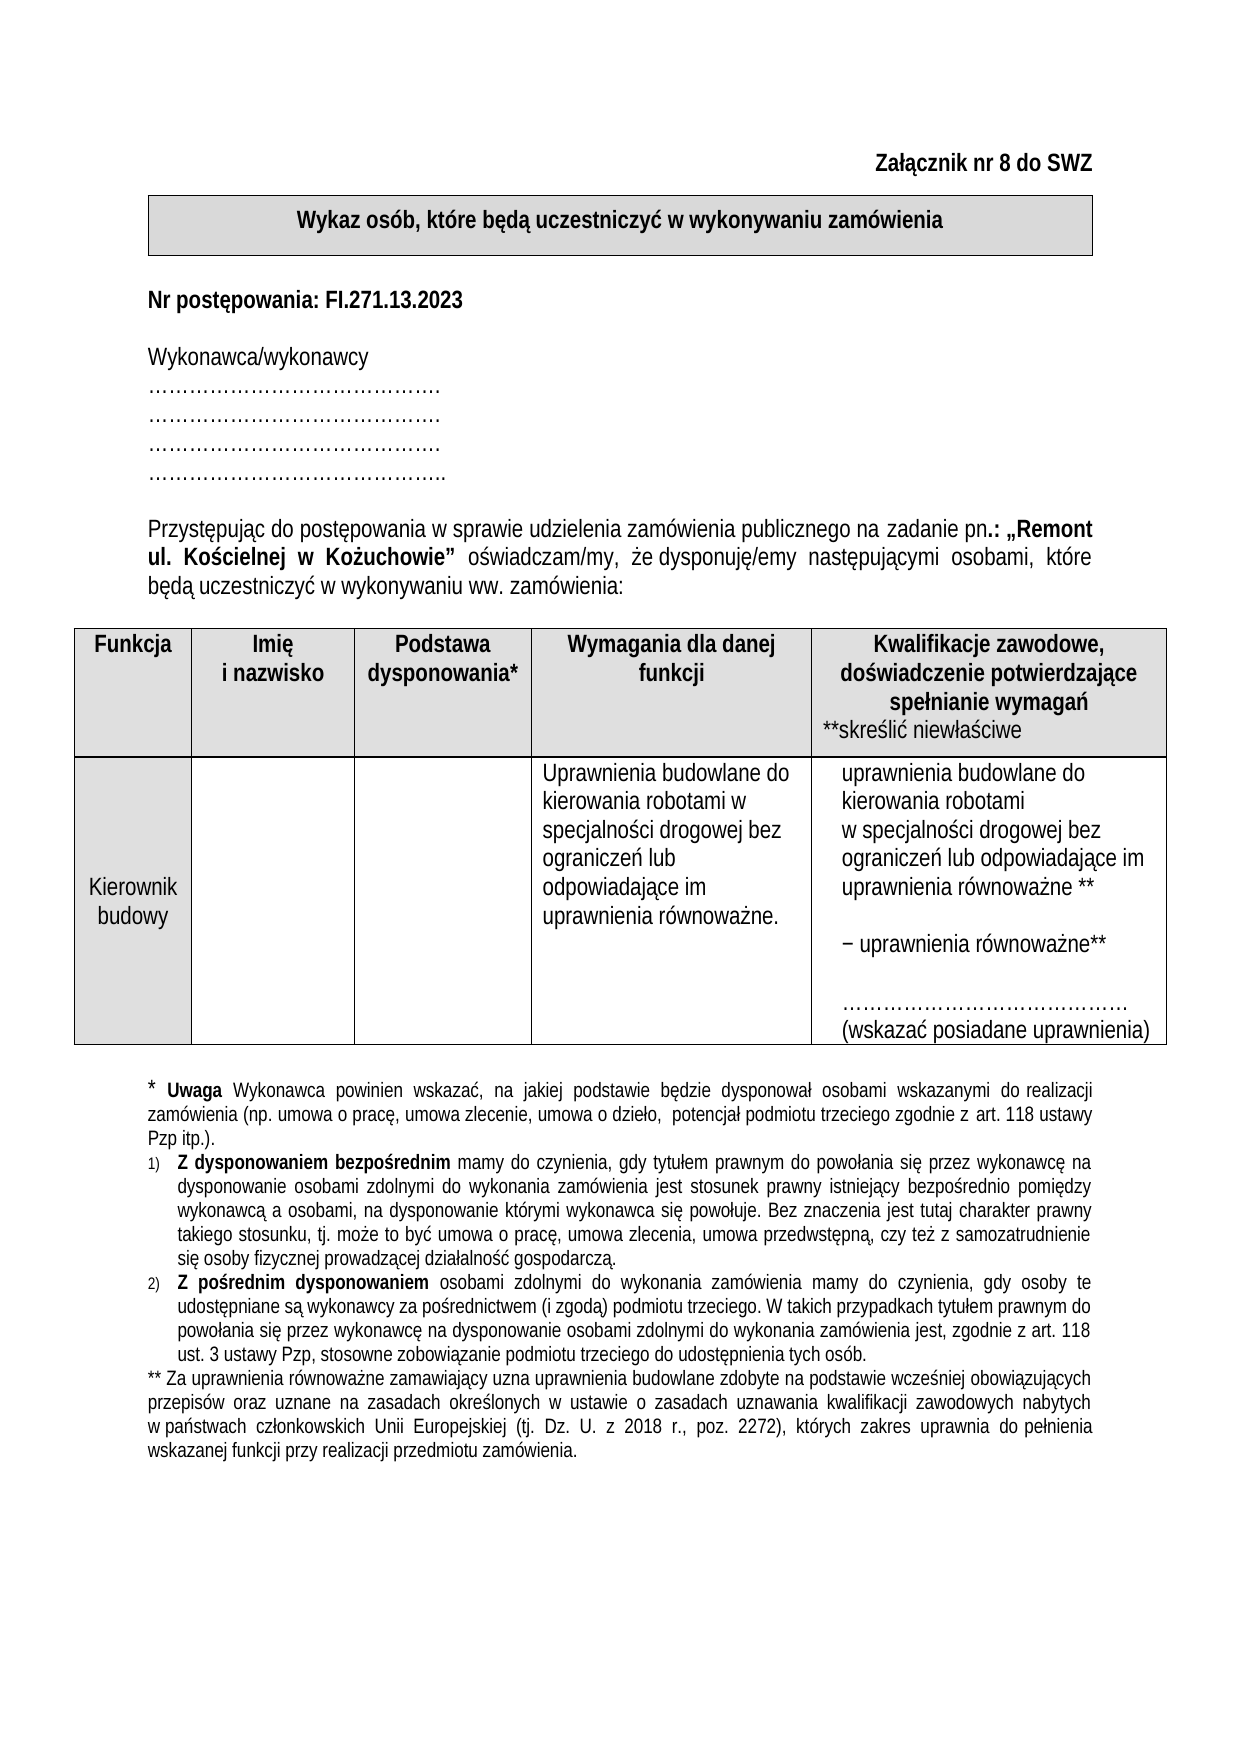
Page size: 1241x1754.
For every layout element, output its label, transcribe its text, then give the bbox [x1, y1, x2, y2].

list …………………………………….. [148, 456, 1093, 485]
text * Uwaga Wykonawca powinien wskazać, na jakiej podstawie będzie dysponował osobami wskazanymi do realizacji zamówienia (np. umowa o pracę, umowa zlecenie, umowa o dzieło, potencjał podmiotu trzeciego zgodnie z art. 118 ustawy Pzp itp.). [148, 1074, 1093, 1150]
list ……………………………………. [148, 371, 1093, 399]
text Nr postępowania: FI.271.13.2023 [148, 284, 1093, 313]
table_header Podstawa dysponowania* [355, 629, 531, 756]
text Załącznik nr 8 do SWZ [148, 148, 1093, 176]
list Wykonawca/wykonawcy [148, 342, 1093, 371]
table_header Imię i nazwisko [192, 629, 354, 756]
table_cell uprawnienia budowlane do kierowania robotami w specjalności drogowej bez ograniczeń lub odpowiadające im uprawnienia równoważne ** − uprawnienia równoważne** …………………………………… (wskazać posiadane uprawnienia) [812, 758, 1166, 1044]
table_cell Uprawnienia budowlane do kierowania robotami w specjalności drogowej bez ograniczeń lub odpowiadające im uprawnienia równoważne. [532, 758, 811, 1044]
table_header Kwalifikacje zawodowe, doświadczenie potwierdzające spełnianie wymagań **skreślić niewłaściwe [812, 629, 1166, 756]
table_cell Kierownik budowy [75, 758, 191, 1044]
list ……………………………………. [148, 399, 1093, 428]
list Z dysponowaniem bezpośrednim mamy do czynienia, gdy tytułem prawnym do powołania się przez wykonawcę na dysponowanie osobami zdolnymi do wykonania zamówienia jest stosunek prawny istniejący bezpośrednio pomiędzy wykonawcą a osobami, na dysponowanie którymi wykonawca się powołuje. Bez znaczenia jest tutaj charakter prawny takiego stosunku, tj. może to być umowa o pracę, umowa zlecenia, umowa przedwstępną, czy też z samozatrudnienie się osoby fizycznej prowadzącej działalność gospodarczą. [148, 1150, 1093, 1270]
table_cell [355, 758, 531, 1044]
text Przystępując do postępowania w sprawie udzielenia zamówienia publicznego na zadanie pn.: „Remont ul. Kościelnej w Kożuchowie” oświadczam/my, że dysponuję/emy następującymi osobami, które będą uczestniczyć w wykonywaniu ww. zamówienia: [148, 514, 1093, 600]
table_header Wykaz osób, które będą uczestniczyć w wykonywaniu zamówienia [149, 196, 1092, 255]
list ……………………………………. [148, 428, 1093, 456]
table_header Funkcja [75, 629, 191, 756]
text ** Za uprawnienia równoważne zamawiający uzna uprawnienia budowlane zdobyte na podstawie wcześniej obowiązujących przepisów oraz uznane na zasadach określonych w ustawie o zasadach uznawania kwalifikacji zawodowych nabytych w państwach członkowskich Unii Europejskiej (tj. Dz. U. z 2018 r., poz. 2272), których zakres uprawnia do pełnienia wskazanej funkcji przy realizacji przedmiotu zamówienia. [148, 1366, 1093, 1462]
list Z pośrednim dysponowaniem osobami zdolnymi do wykonania zamówienia mamy do czynienia, gdy osoby te udostępniane są wykonawcy za pośrednictwem (i zgodą) podmiotu trzeciego. W takich przypadkach tytułem prawnym do powołania się przez wykonawcę na dysponowanie osobami zdolnymi do wykonania zamówienia jest, zgodnie z art. 118 ust. 3 ustawy Pzp, stosowne zobowiązanie podmiotu trzeciego do udostępnienia tych osób. [148, 1270, 1093, 1366]
table_header Wymagania dla danej funkcji [532, 629, 811, 756]
table_cell [192, 758, 354, 1044]
